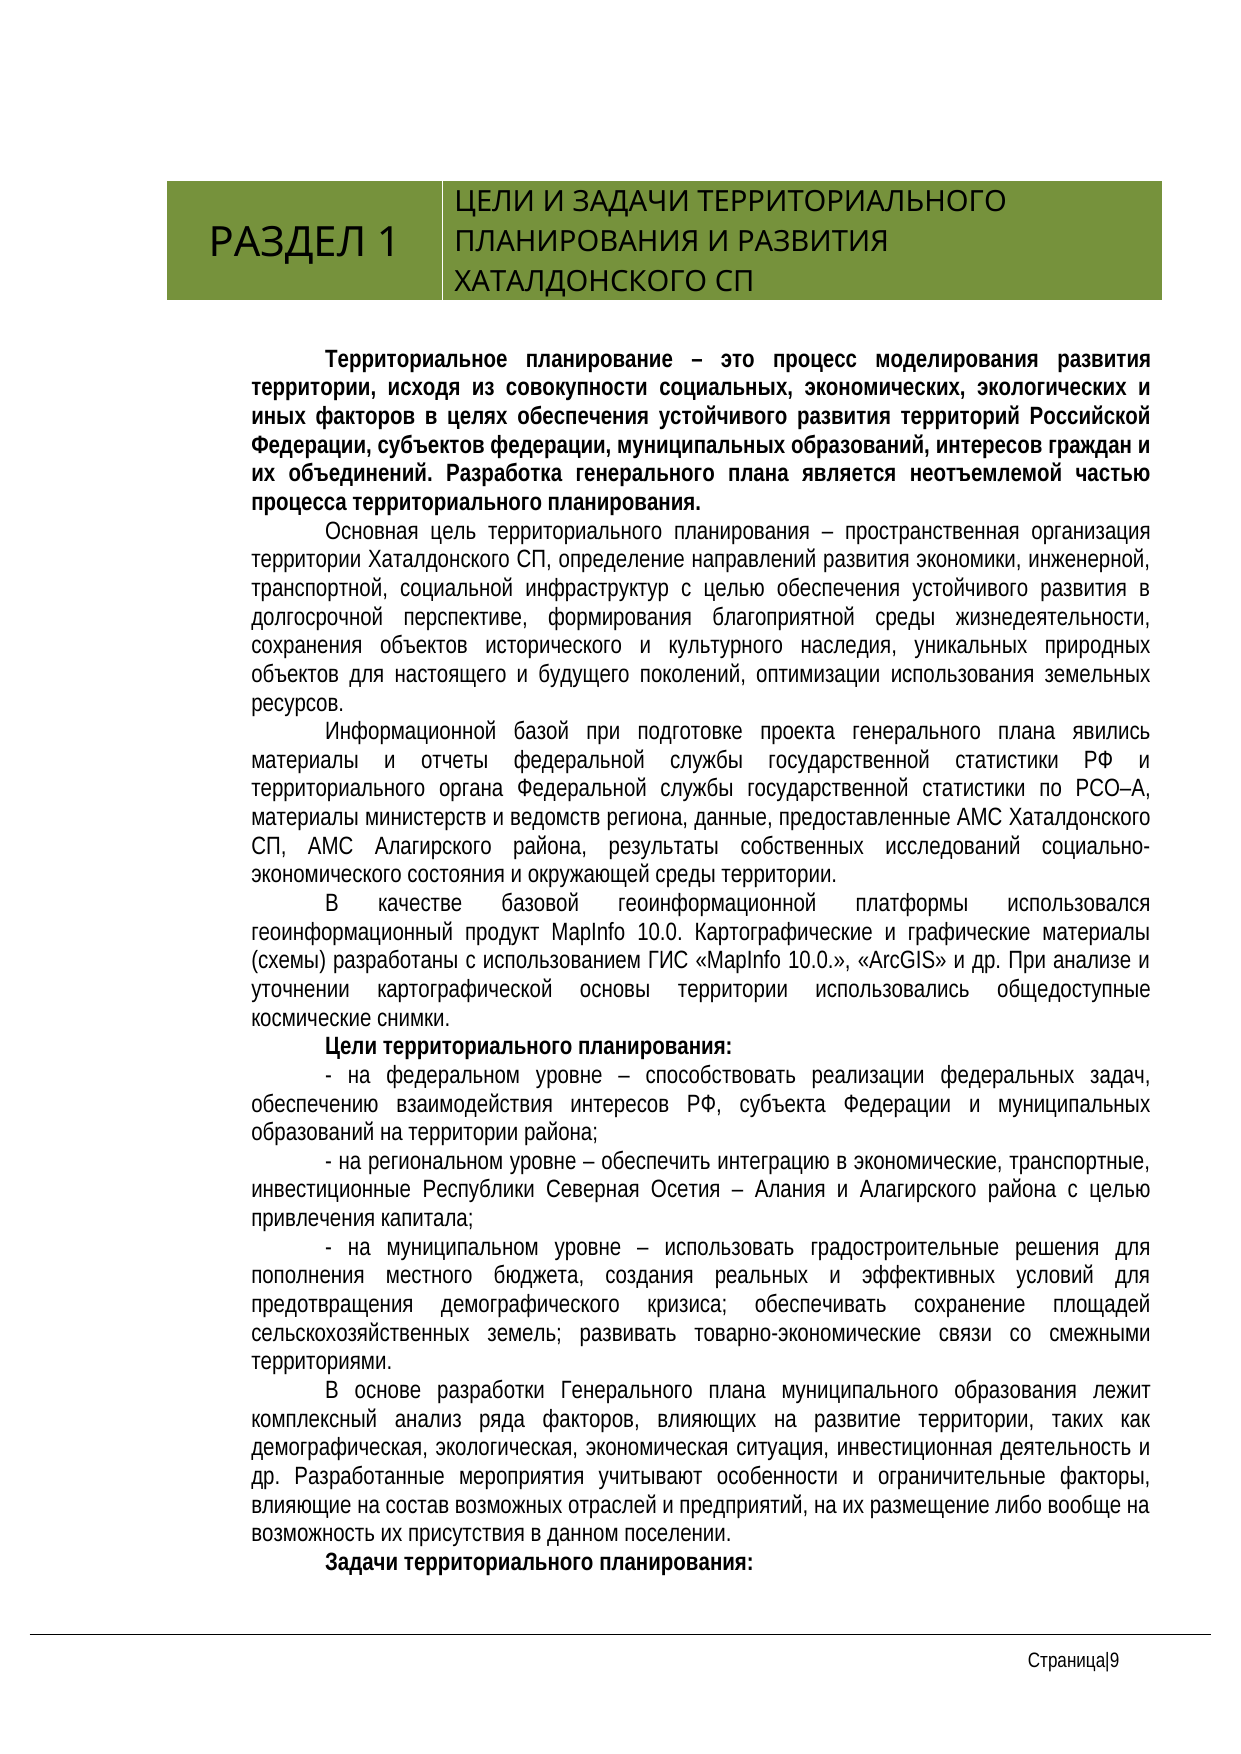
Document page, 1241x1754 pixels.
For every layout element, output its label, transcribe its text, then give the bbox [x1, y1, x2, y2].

text Цели территориального планирования: [251, 1031, 1152, 1060]
text Территориальное планирование – это процесс моделирования развития территории, исходя из совокупности социальных, экономических, экологических и иных факторов в целях обеспечения устойчивого развития территорий Российской Федерации, субъектов федерации, муниципальных образований, интересов граждан и их объединений. Разработка генерального плана является неотъемлемой частью процесса территориального планирования. [251, 344, 1152, 516]
text В качестве базовой геоинформационной платформы использовался геоинформационный продукт MapInfo 10.0. Картографические и графические материалы (схемы) разработаны с использованием ГИС «MapInfo 10.0.», «ArcGIS» и др. При анализе и уточнении картографической основы территории использовались общедоступные космические снимки. [251, 888, 1152, 1031]
table_header ЦЕЛИ И ЗАДАЧИ ТЕРРИТОРИАЛЬНОГО ПЛАНИРОВАНИЯ И РАЗВИТИЯ ХАТАЛДОНСКОГО СП [443, 181, 1162, 300]
text Информационной базой при подготовке проекта генерального плана явились материалы и отчеты федеральной службы государственной статистики РФ и территориального органа Федеральной службы государственной статистики по РСО–А, материалы министерств и ведомств региона, данные, предоставленные АМС Хаталдонского СП, АМС Алагирского района, результаты собственных исследований социально-экономического состояния и окружающей среды территории. [251, 716, 1152, 888]
text - на региональном уровне – обеспечить интеграцию в экономические, транспортные, инвестиционные Республики Северная Осетия – Алания и Алагирского района с целью привлечения капитала; [251, 1146, 1152, 1232]
text - на муниципальном уровне – использовать градостроительные решения для пополнения местного бюджета, создания реальных и эффективных условий для предотвращения демографического кризиса; обеспечивать сохранение площадей сельскохозяйственных земель; развивать товарно-экономические связи со смежными территориями. [251, 1232, 1152, 1375]
text Задачи территориального планирования: [251, 1547, 1152, 1576]
text - на федеральном уровне – способствовать реализации федеральных задач, обеспечению взаимодействия интересов РФ, субъекта Федерации и муниципальных образований на территории района; [251, 1060, 1152, 1146]
table_header РАЗДЕЛ 1 [167, 181, 442, 300]
text Основная цель территориального планирования – пространственная организация территории Хаталдонского СП, определение направлений развития экономики, инженерной, транспортной, социальной инфраструктур с целью обеспечения устойчивого развития в долгосрочной перспективе, формирования благоприятной среды жизнедеятельности, сохранения объектов исторического и культурного наследия, уникальных природных объектов для настоящего и будущего поколений, оптимизации использования земельных ресурсов. [251, 516, 1152, 716]
text В основе разработки Генерального плана муниципального образования лежит комплексный анализ ряда факторов, влияющих на развитие территории, таких как демографическая, экологическая, экономическая ситуация, инвестиционная деятельность и др. Разработанные мероприятия учитывают особенности и ограничительные факторы, влияющие на состав возможных отраслей и предприятий, на их размещение либо вообще на возможность их присутствия в данном поселении. [251, 1375, 1152, 1547]
